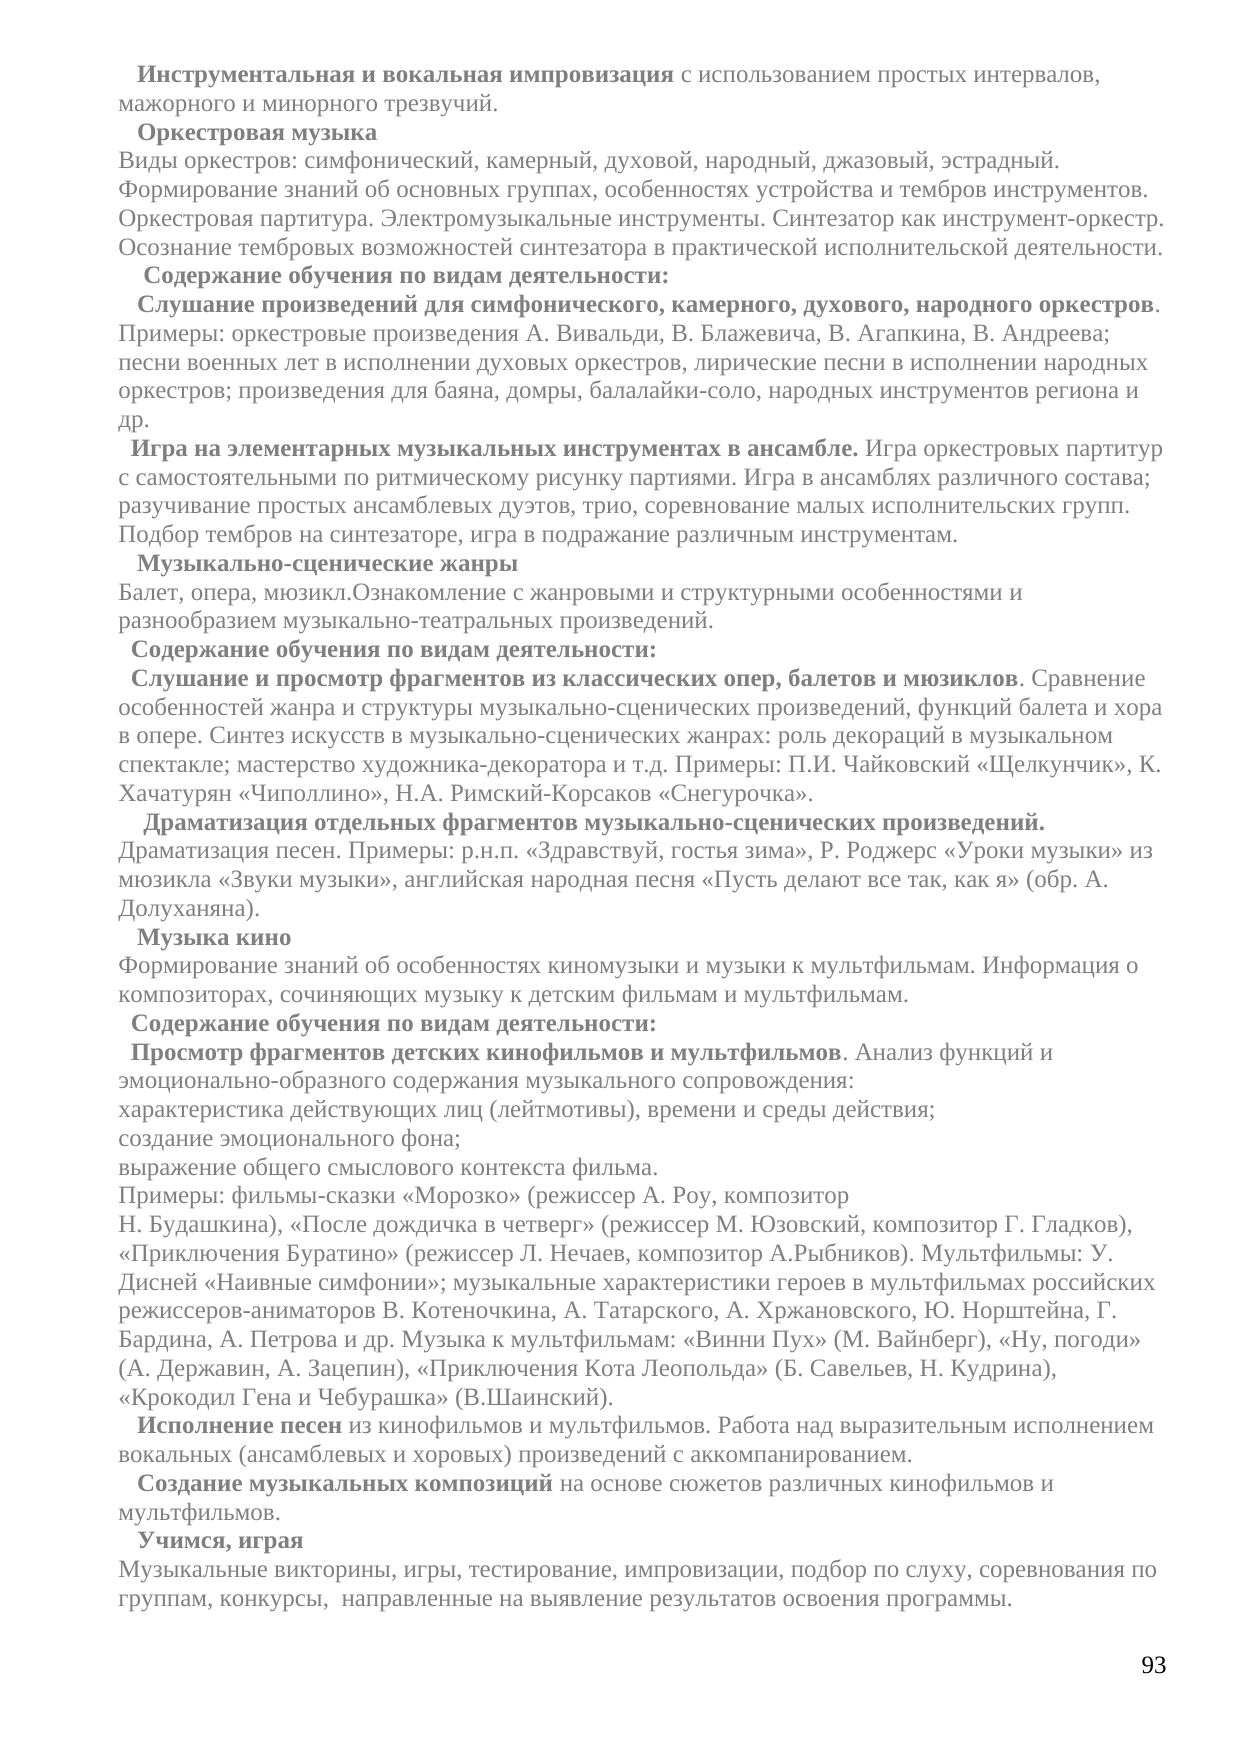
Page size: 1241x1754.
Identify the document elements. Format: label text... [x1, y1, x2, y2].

text Формирование знаний об особенностях киномузыки и музыки к мультфильмам. Информация о композиторах, сочиняющих музыку к детским фильмам и мультфильмам. [118, 950, 1167, 1008]
text Слушание произведений для симфонического, камерного, духового, народного оркестров. Примеры: оркестровые произведения А. Вивальди, В. Блажевича, В. Агапкина, В. Андреева; песни военных лет в исполнении духовых оркестров, лирические песни в исполнении народных оркестров; произведения для баяна, домры, балалайки-соло, народных инструментов региона и др. [118, 289, 1167, 433]
text создание эмоционального фона; [118, 1123, 1167, 1152]
text Драматизация отдельных фрагментов музыкально-сценических произведений. Драматизация песен. Примеры: р.н.п. «Здравствуй, гостья зима», Р. Роджерс «Уроки музыки» из мюзикла «Звуки музыки», английская народная песня «Пусть делают все так, как я» (обр. А. Долуханяна). [118, 807, 1167, 922]
text Слушание и просмотр фрагментов из классических опер, балетов и мюзиклов. Сравнение особенностей жанра и структуры музыкально-сценических произведений, функций балета и хора в опере. Синтез искусств в музыкально-сценических жанрах: роль декораций в музыкальном спектакле; мастерство художника-декоратора и т.д. Примеры: П.И. Чайковский «Щелкунчик», К. Хачатурян «Чиполлино», Н.А. Римский-Корсаков «Снегурочка». [118, 663, 1167, 807]
text Игра на элементарных музыкальных инструментах в ансамбле. Игра оркестровых партитур с самостоятельными по ритмическому рисунку партиями. Игра в ансамблях различного состава; разучивание простых ансамблевых дуэтов, трио, соревнование малых исполнительских групп. Подбор тембров на синтезаторе, игра в подражание различным инструментам. [118, 433, 1167, 548]
text выражение общего смыслового контекста фильма. [118, 1152, 1167, 1180]
text Инструментальная и вокальная импровизация с использованием простых интервалов, мажорного и минорного трезвучий. [118, 59, 1167, 117]
text Музыкально-сценические жанры [118, 548, 1167, 577]
text Учимся, играя [118, 1525, 1167, 1554]
text Содержание обучения по видам деятельности: [118, 1008, 1167, 1037]
text Музыка кино [118, 922, 1167, 950]
text Создание музыкальных композиций на основе сюжетов различных кинофильмов и мультфильмов. [118, 1468, 1167, 1525]
text Просмотр фрагментов детских кинофильмов и мультфильмов. Анализ функций и эмоционально-образного содержания музыкального сопровождения: [118, 1037, 1167, 1094]
text Виды оркестров: симфонический, камерный, духовой, народный, джазовый, эстрадный. Формирование знаний об основных группах, особенностях устройства и тембров инструментов. Оркестровая партитура. Электромузыкальные инструменты. Синтезатор как инструмент-оркестр. Осознание тембровых возможностей синтезатора в практической исполнительской деятельности. [118, 145, 1167, 260]
text Содержание обучения по видам деятельности: [118, 634, 1167, 663]
text характеристика действующих лиц (лейтмотивы), времени и среды действия; [118, 1094, 1167, 1123]
text Содержание обучения по видам деятельности: [118, 260, 1167, 289]
text Исполнение песен из кинофильмов и мультфильмов. Работа над выразительным исполнением вокальных (ансамблевых и хоровых) произведений с аккомпанированием. [118, 1410, 1167, 1468]
text Музыкальные викторины, игры, тестирование, импровизации, подбор по слуху, соревнования по группам, конкурсы, направленные на выявление результатов освоения программы. [118, 1554, 1167, 1612]
text Оркестровая музыка [118, 117, 1167, 145]
text Примеры: фильмы-сказки «Морозко» (режиссер А. Роу, композитор Н. Будашкина), «После дождичка в четверг» (режиссер М. Юзовский, композитор Г. Гладков), «Приключения Буратино» (режиссер Л. Нечаев, композитор А.Рыбников). Мультфильмы: У. Дисней «Наивные симфонии»; музыкальные характеристики героев в мультфильмах российских режиссеров-аниматоров В. Котеночкина, А. Татарского, А. Хржановского, Ю. Норштейна, Г. Бардина, А. Петрова и др. Музыка к мультфильмам: «Винни Пух» (М. Вайнберг), «Ну, погоди» (А. Державин, А. Зацепин), «Приключения Кота Леопольда» (Б. Савельев, Н. Кудрина), «Крокодил Гена и Чебурашка» (В.Шаинский). [118, 1180, 1167, 1410]
text Балет, опера, мюзикл.Ознакомление с жанровыми и структурными особенностями и разнообразием музыкально-театральных произведений. [118, 577, 1167, 634]
